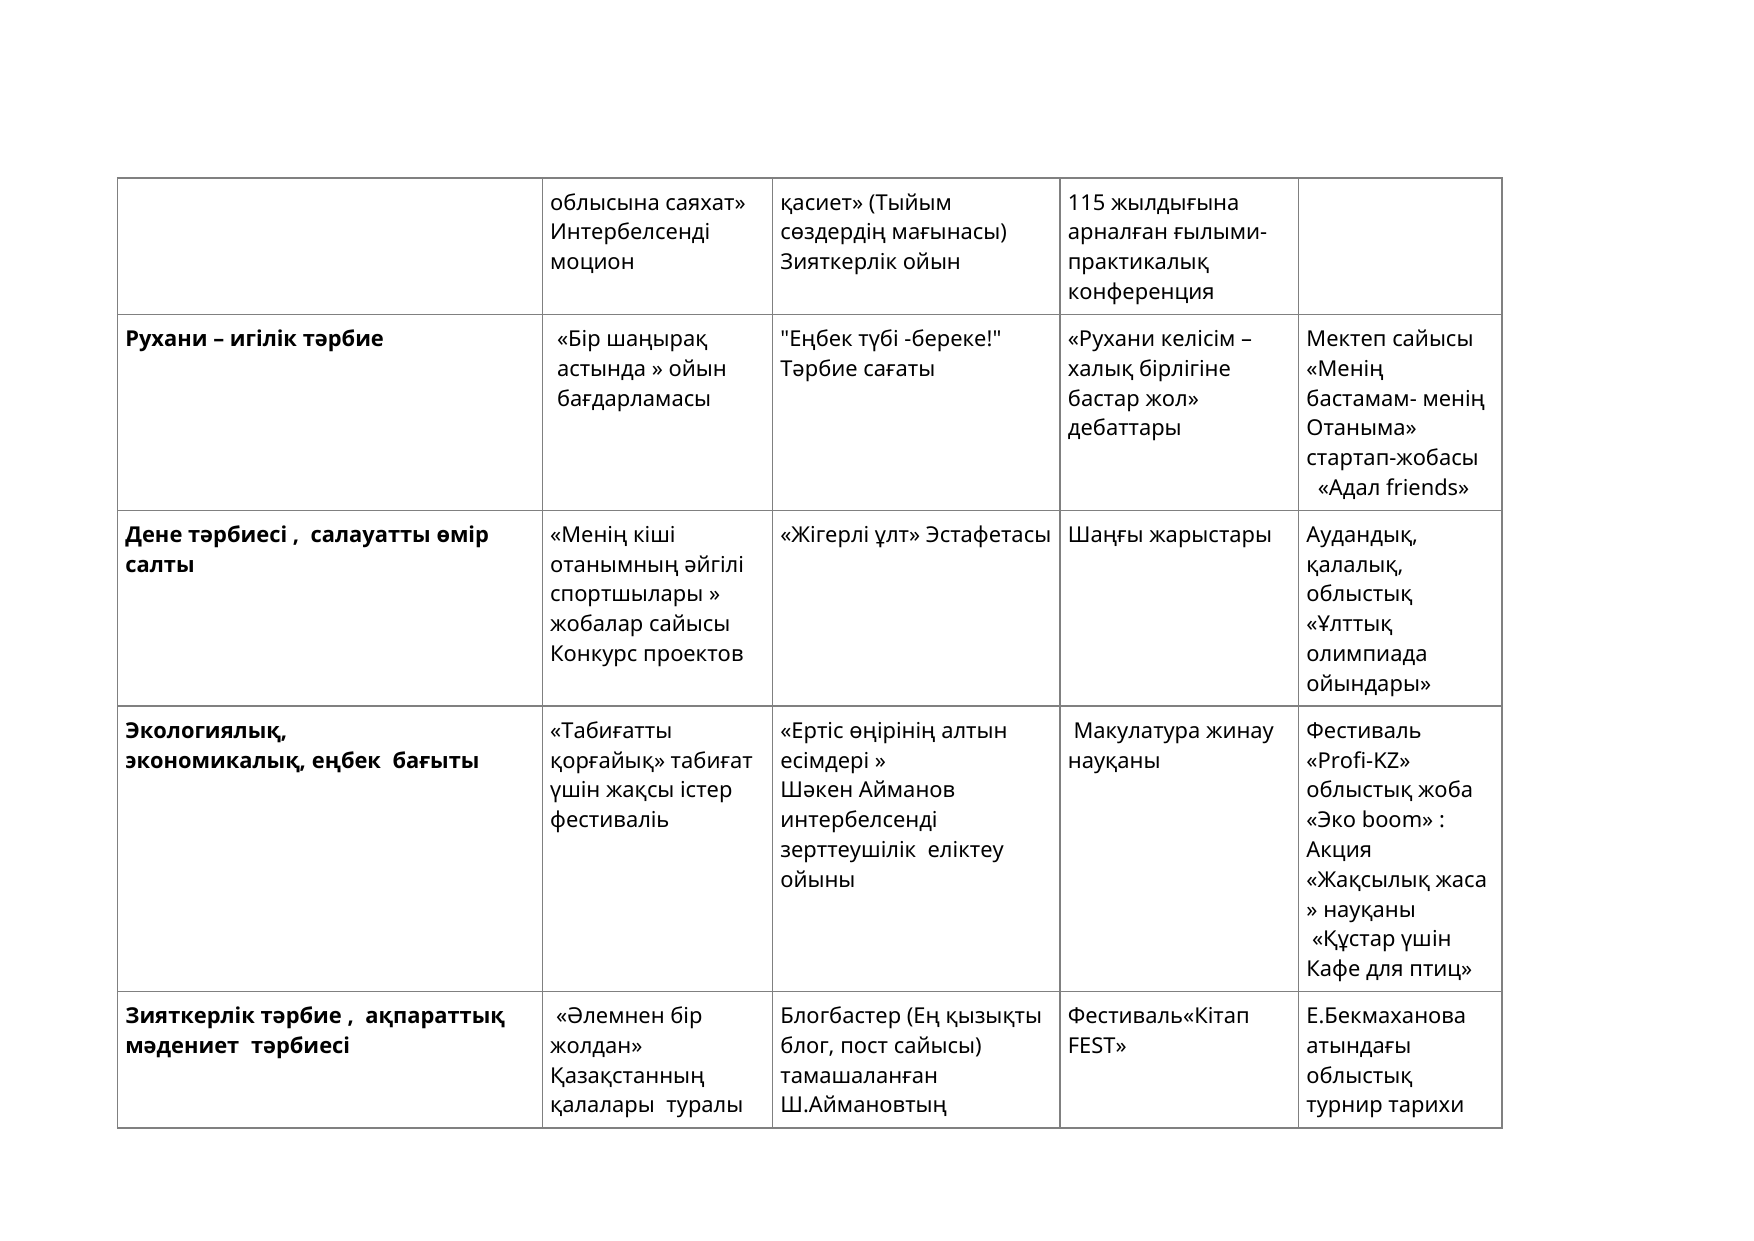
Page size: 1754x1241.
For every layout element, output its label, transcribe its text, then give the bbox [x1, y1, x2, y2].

table_cell Фестиваль «Profi-KZ» облыстық жоба «Эко boom» : Акция «Жақсылық жаса » науқаны «Құстар үшін Кафе для птиц» [1299, 707, 1501, 991]
table_cell «Менің кіші отанымның әйгілі спортшылары » жобалар сайысы Конкурс проектов [543, 511, 772, 705]
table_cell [1061, 992, 1298, 1127]
table_cell Дене тәрбиесі , салауатты өмір салты [118, 511, 542, 705]
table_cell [1061, 179, 1298, 313]
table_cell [543, 179, 772, 313]
table_cell «Ертіс өңірінің алтын есімдері » Шәкен Айманов интербелсенді зерттеушілік еліктеу ойыны [773, 707, 1059, 991]
table_cell "Еңбек түбі -береке!" Тәрбие сағаты [773, 315, 1059, 509]
table_cell «Табиғатты қорғайық» табиғат үшін жақсы істер фестиваліь [543, 707, 772, 991]
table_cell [773, 992, 1059, 1127]
table_cell «Жігерлі ұлт» Эстафетасы [773, 511, 1059, 705]
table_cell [118, 992, 542, 1127]
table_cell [773, 179, 1059, 313]
table_cell Аудандық, қалалық, облыстық «Ұлттық олимпиада ойындары» [1299, 511, 1501, 705]
table_cell «Рухани келісім – халық бірлігіне бастар жол» дебаттары [1061, 315, 1298, 509]
table_cell Шаңғы жарыстары [1061, 511, 1298, 705]
table_cell Мектеп сайысы «Менің бастамам- менің Отаныма» стартап-жобасы «Адал friends» [1299, 315, 1501, 509]
table_cell Экологиялық, экономикалық, еңбек бағыты [118, 707, 542, 991]
table_cell Рухани – игілік тәрбие [118, 315, 542, 509]
table_cell «Бір шаңырақ астында » ойын бағдарламасы [543, 315, 772, 509]
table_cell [543, 992, 772, 1127]
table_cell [1299, 992, 1501, 1127]
table_cell Макулатура жинау науқаны [1061, 707, 1298, 991]
